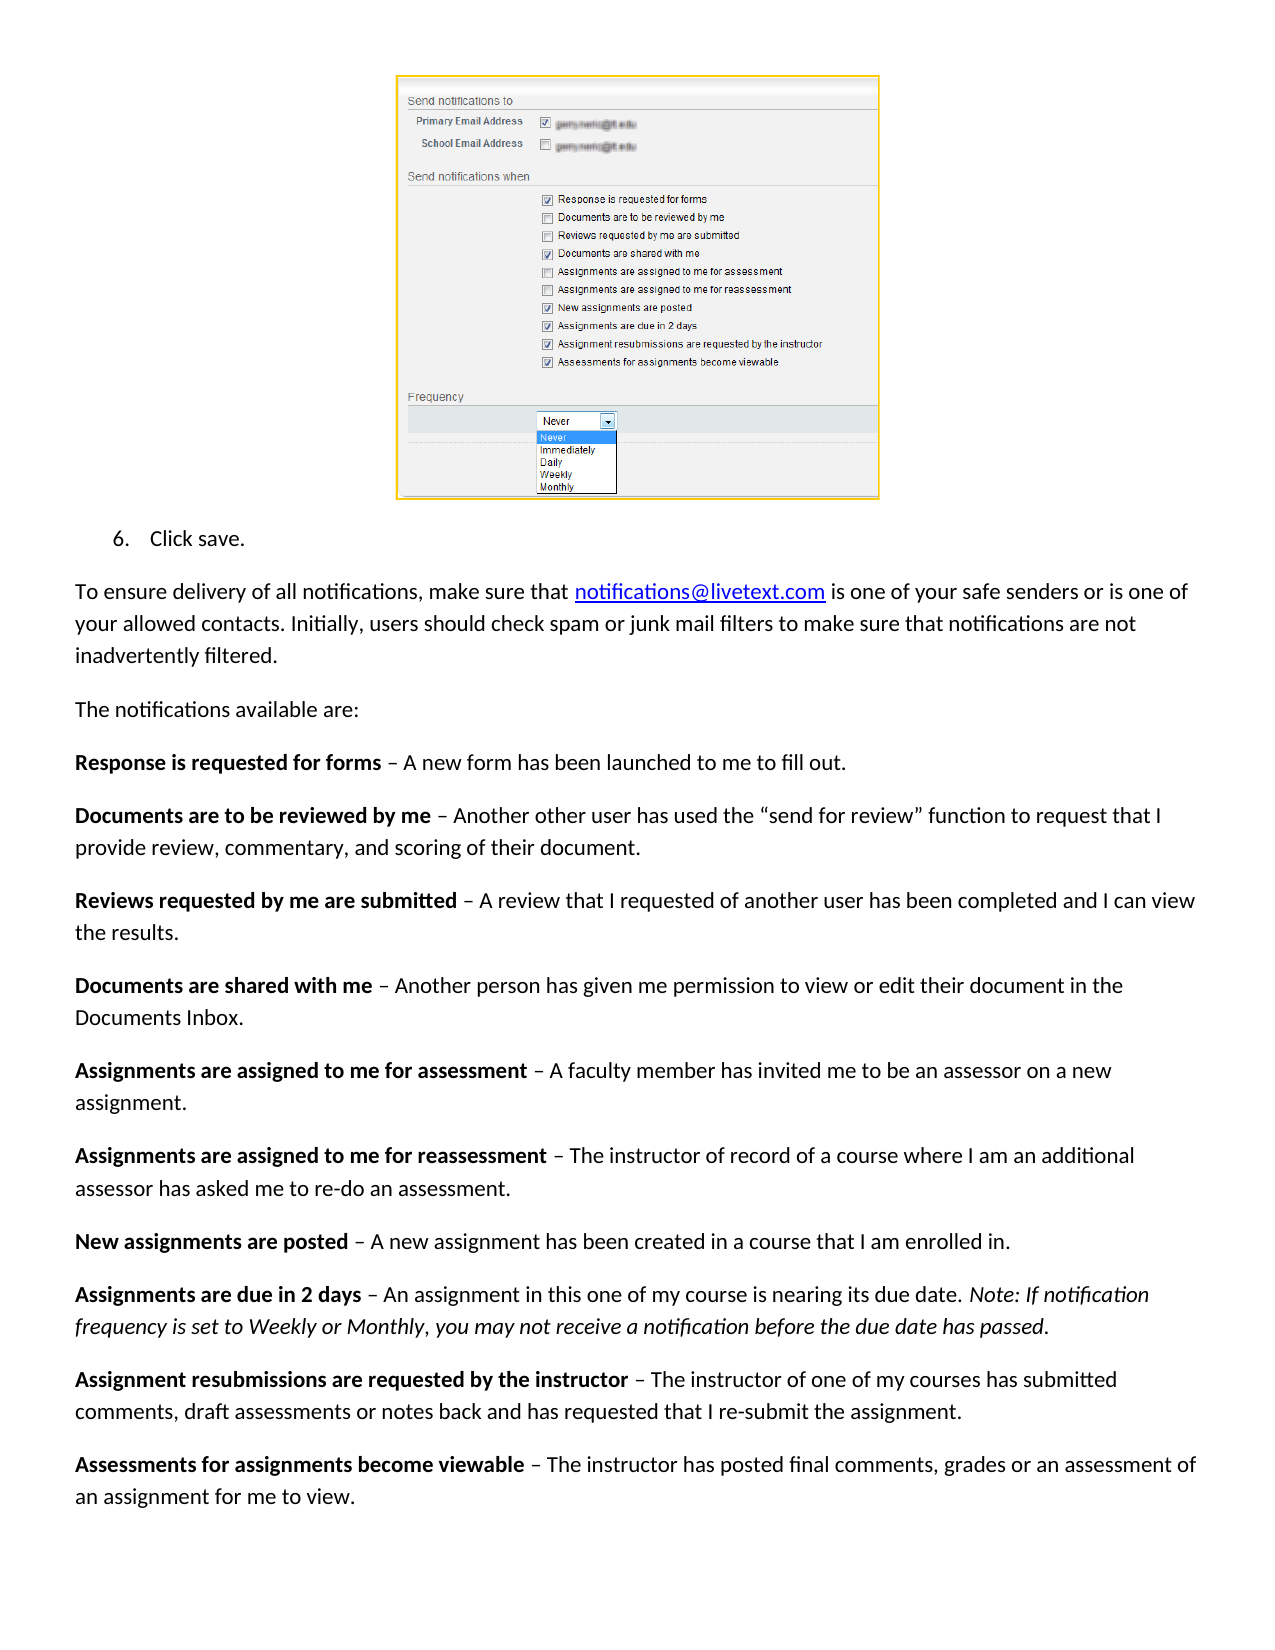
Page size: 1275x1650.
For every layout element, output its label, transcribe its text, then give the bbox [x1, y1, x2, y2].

text Assignments are assigned to me for reassessment – The instructor of record of a course where I am an additional assessor has asked me to re-do an assessment. [75, 1142, 1200, 1202]
text Assignment resubmissions are requested by the instructor – The instructor of one of my courses has submitted comments, draft assessments or notes back and has requested that I re-submit the assignment. [75, 1365, 1200, 1425]
text Assignments are due in 2 days – An assignment in this one of my course is nearing its due date. Note: If notification frequency is set to Weekly or Monthly, you may not receive a notification before the due date has passed. [75, 1280, 1200, 1340]
picture [395, 75, 880, 500]
text Reviews requested by me are submitted – A review that I requested of another user has been completed and I can view the results. [75, 886, 1200, 946]
text Assignments are assigned to me for assessment – A faculty member has invited me to be an assessor on a new assignment. [75, 1056, 1200, 1117]
text To ensure delivery of all notifications, make sure that notifications@livetext.com is one of your safe senders or is one of your allowed contacts. Initially, users should check spam or junk mail filters to make sure that notifications are not inadvertently filtered. [75, 577, 1200, 670]
text The notifications available are: [75, 695, 1200, 723]
list Click save. [112, 524, 1200, 552]
text Assessments for assignments become viewable – The instructor has posted final comments, grades or an assessment of an assignment for me to view. [75, 1450, 1200, 1510]
text Documents are shared with me – Another person has given me permission to view or edit their document in the Documents Inbox. [75, 971, 1200, 1031]
text New assignments are posted – A new assignment has been created in a course that I am enrolled in. [75, 1227, 1200, 1255]
text Documents are to be reviewed by me – Another other user has used the “send for review” function to request that I provide review, commentary, and scoring of their document. [75, 801, 1200, 861]
text Response is requested for forms – A new form has been launched to me to fill out. [75, 748, 1200, 776]
